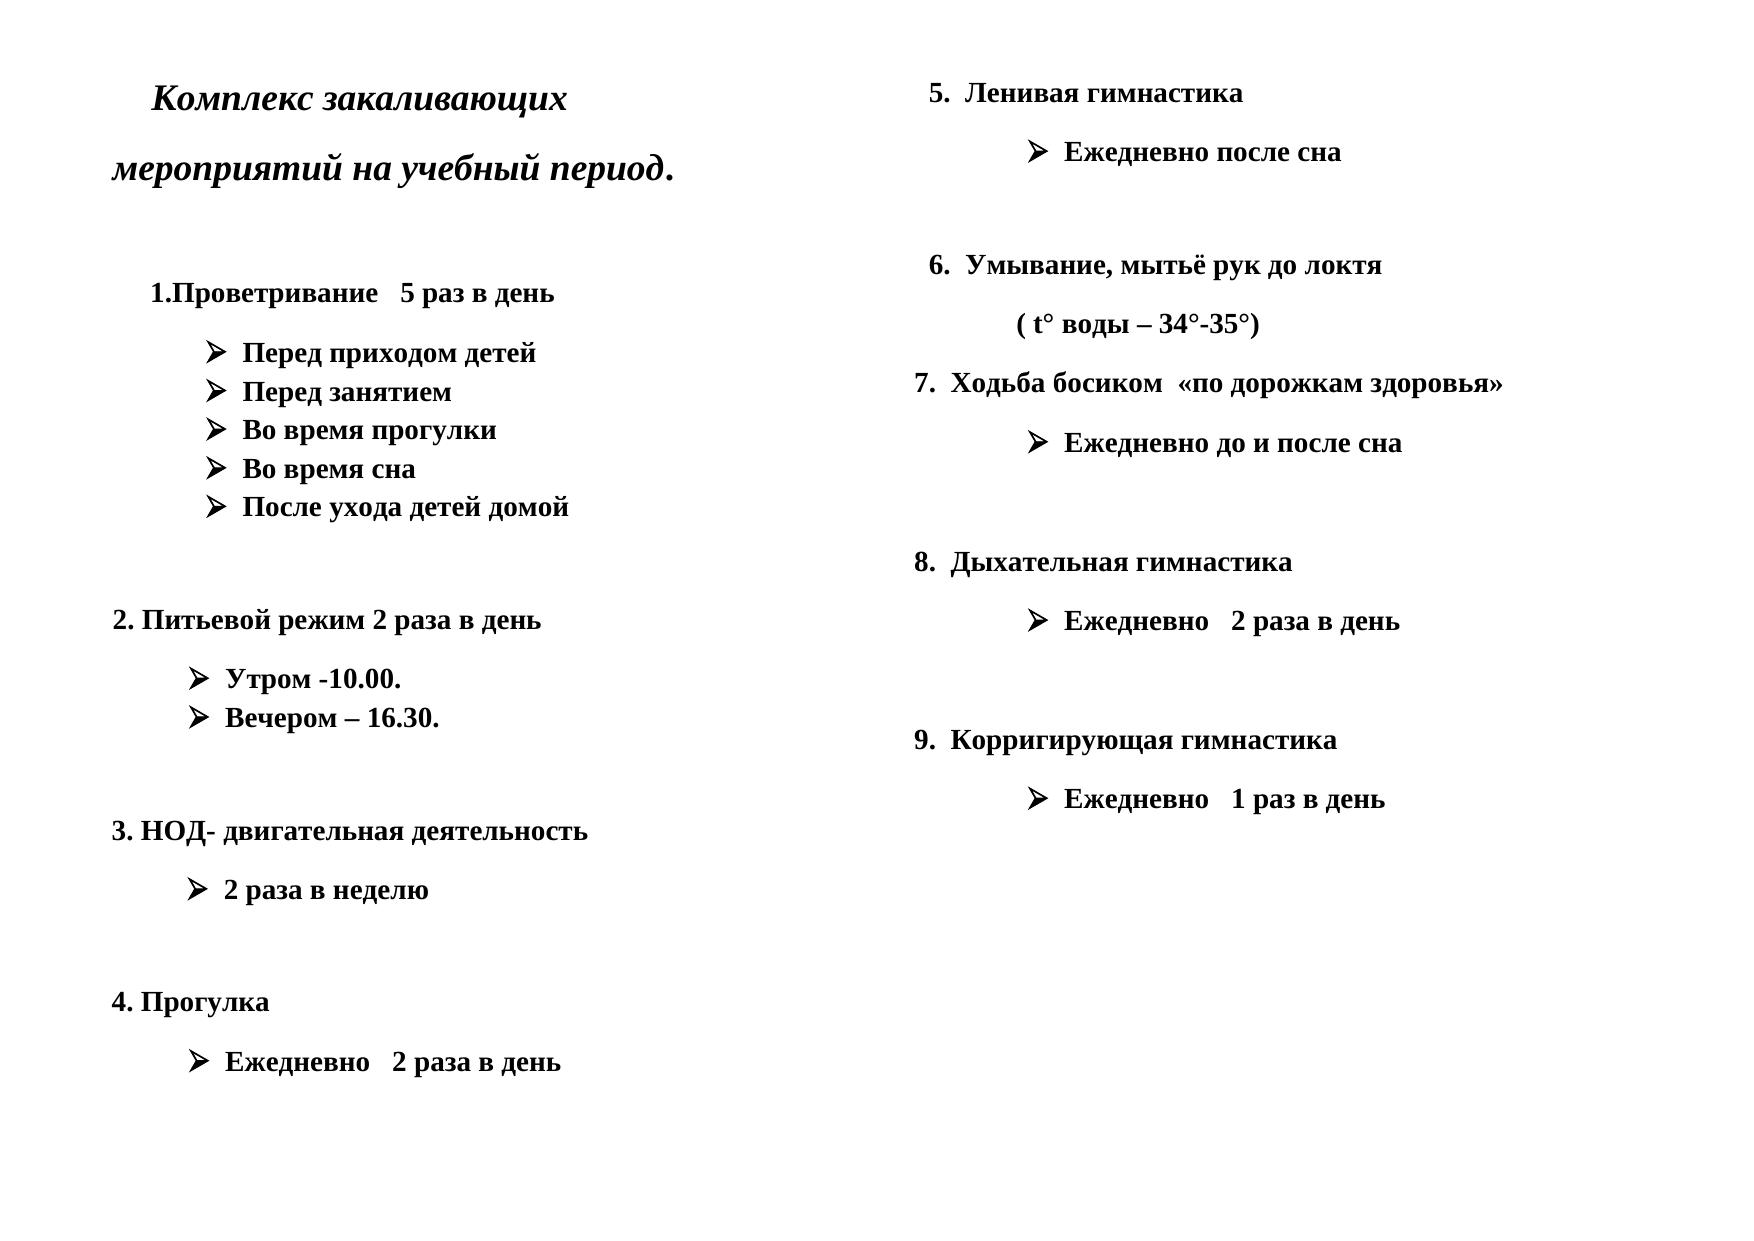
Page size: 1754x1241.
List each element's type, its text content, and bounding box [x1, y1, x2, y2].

text 6. Умывание, мытьё рук до локтя [914, 247, 1679, 280]
list Утром -10.00. [187, 661, 840, 695]
list После ухода детей домой [205, 489, 840, 523]
text Комплекс закаливающих [75, 75, 840, 118]
list Во время прогулки [205, 412, 840, 446]
text 4. Прогулка [75, 984, 840, 1018]
text 7. Ходьба босиком «по дорожкам здоровья» [914, 366, 1679, 399]
text мероприятий на учебный период. [75, 146, 840, 189]
list Ежедневно после сна [1026, 134, 1679, 168]
list Ежедневно 1 раз в день [1026, 781, 1679, 815]
text 9. Корригирующая гимнастика [914, 722, 1679, 756]
list Ежедневно до и после сна [1026, 425, 1679, 459]
list Во время сна [205, 451, 840, 484]
list Ежедневно 2 раза в день [1026, 603, 1679, 637]
list Ежедневно 2 раза в день [187, 1044, 840, 1077]
list Вечером – 16.30. [187, 700, 840, 734]
list 2 раза в неделю [186, 872, 840, 906]
text ( t° воды – 34°-35°) [914, 306, 1679, 340]
list Перед занятием [205, 374, 840, 407]
text 3. НОД- двигательная деятельность [75, 813, 840, 846]
text 8. Дыхательная гимнастика [914, 544, 1679, 577]
list Перед приходом детей [205, 335, 840, 369]
text 2. Питьевой режим 2 раза в день [112, 602, 840, 636]
text 5. Ленивая гимнастика [914, 75, 1679, 108]
text 1.Проветривание 5 раз в день [150, 276, 840, 309]
